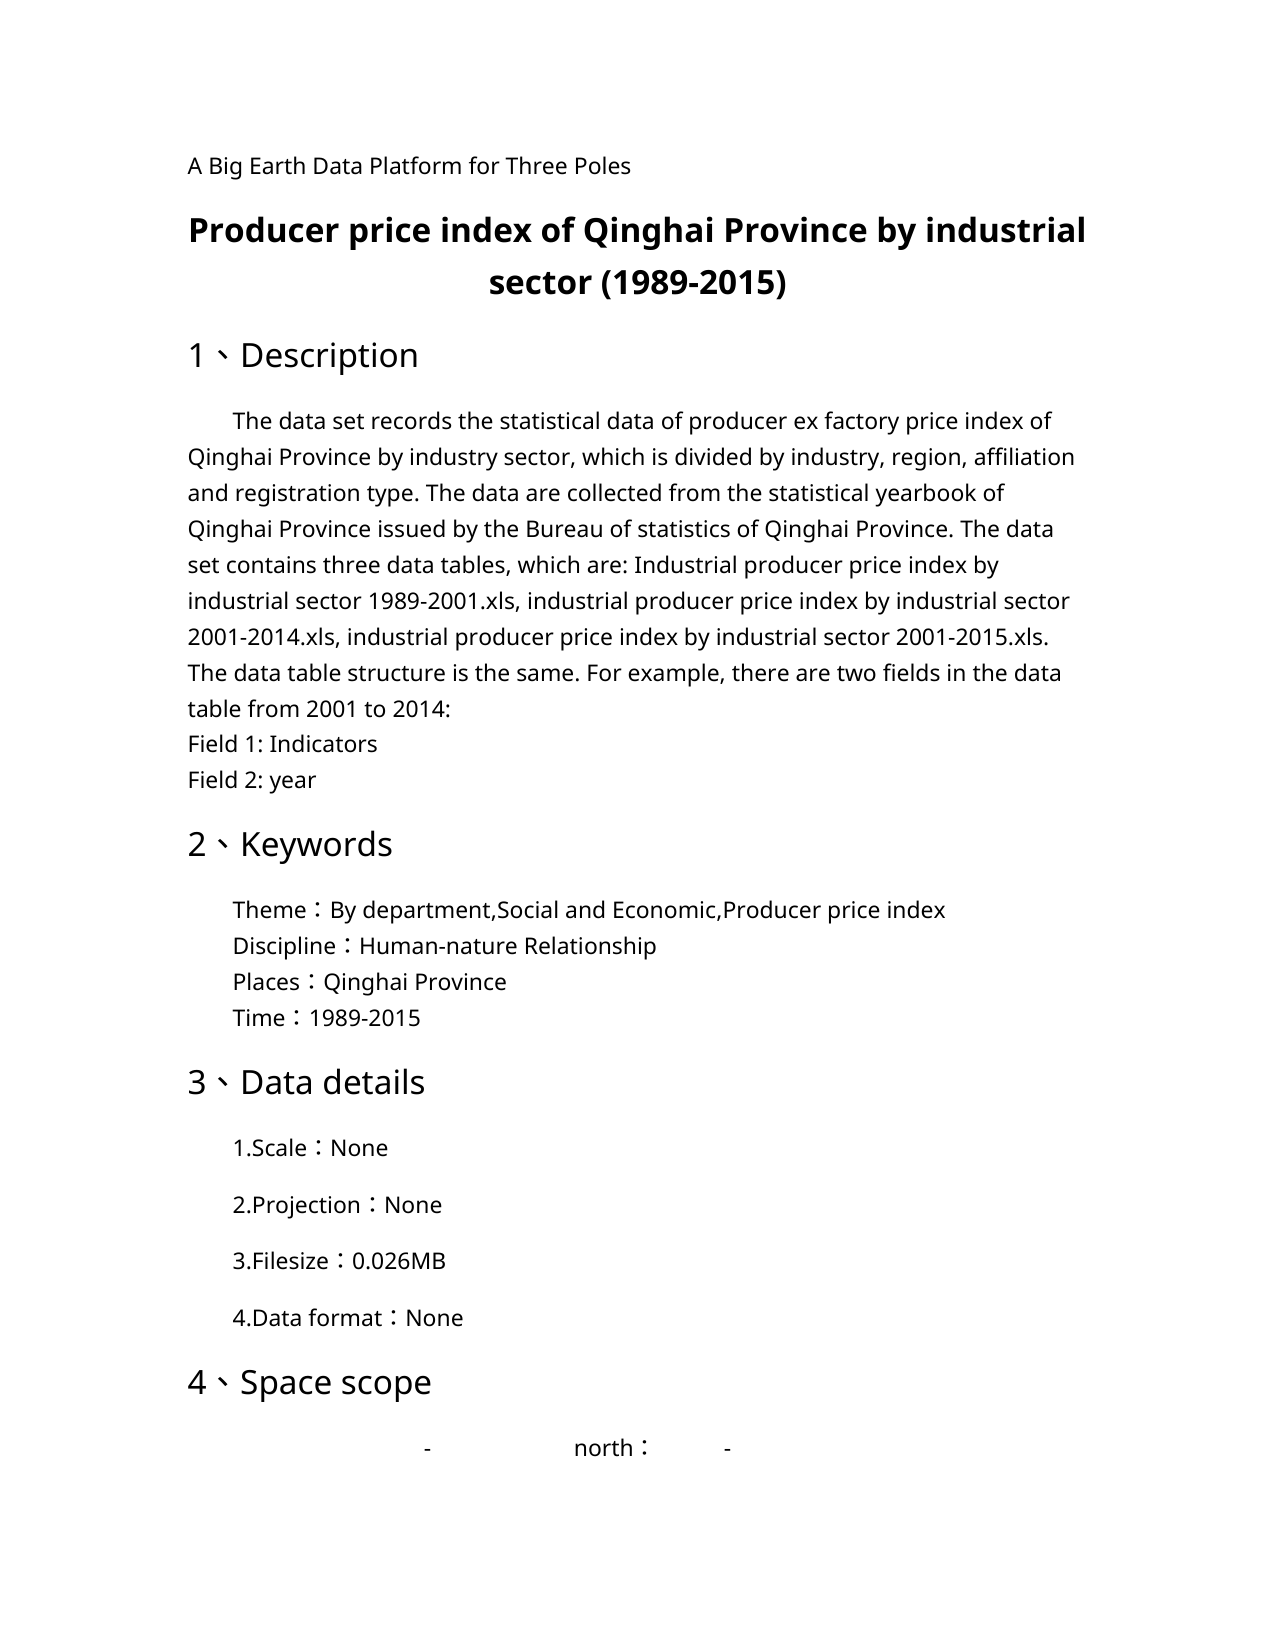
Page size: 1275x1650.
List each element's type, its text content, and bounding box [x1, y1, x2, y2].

text Producer price index of Qinghai Province by industrial sector (1989-2015) [187, 207, 1087, 304]
table_header - [413, 1432, 562, 1488]
text 1、Description [187, 332, 1087, 377]
table_header north：40.0 [563, 1432, 712, 1488]
text 4、Space scope [187, 1359, 1087, 1404]
text Theme：By department,Social and Economic,Producer price index Discipline：Human-nature Relationship Places：Qinghai Province Time：1989-2015 [232, 894, 1087, 1033]
text 3、Data details [187, 1059, 1087, 1104]
text 4.Data format：None [232, 1302, 1087, 1333]
text 2、Keywords [187, 821, 1087, 867]
text 1.Scale：None [232, 1132, 1087, 1163]
text The data set records the statistical data of producer ex factory price index of Qinghai Province by industry sector, which is divided by industry, region, affiliation and registration type. The data are collected from the statistical yearbook of Qinghai Province issued by the Bureau of statistics of Qinghai Province. The data set contains three data tables, which are: Industrial producer price index by industrial sector 1989-2001.xls, industrial producer price index by industrial sector 2001-2014.xls, industrial producer price index by industrial sector 2001-2015.xls. The data table structure is the same. For example, there are two fields in the data table from 2001 to 2014: Field 1: Indicators Field 2: year [187, 405, 1087, 796]
text A Big Earth Data Platform for Three Poles [187, 150, 1087, 181]
text 2.Projection：None [232, 1188, 1087, 1220]
table_header - [713, 1432, 862, 1488]
text 3.Filesize：0.026MB [232, 1245, 1087, 1277]
